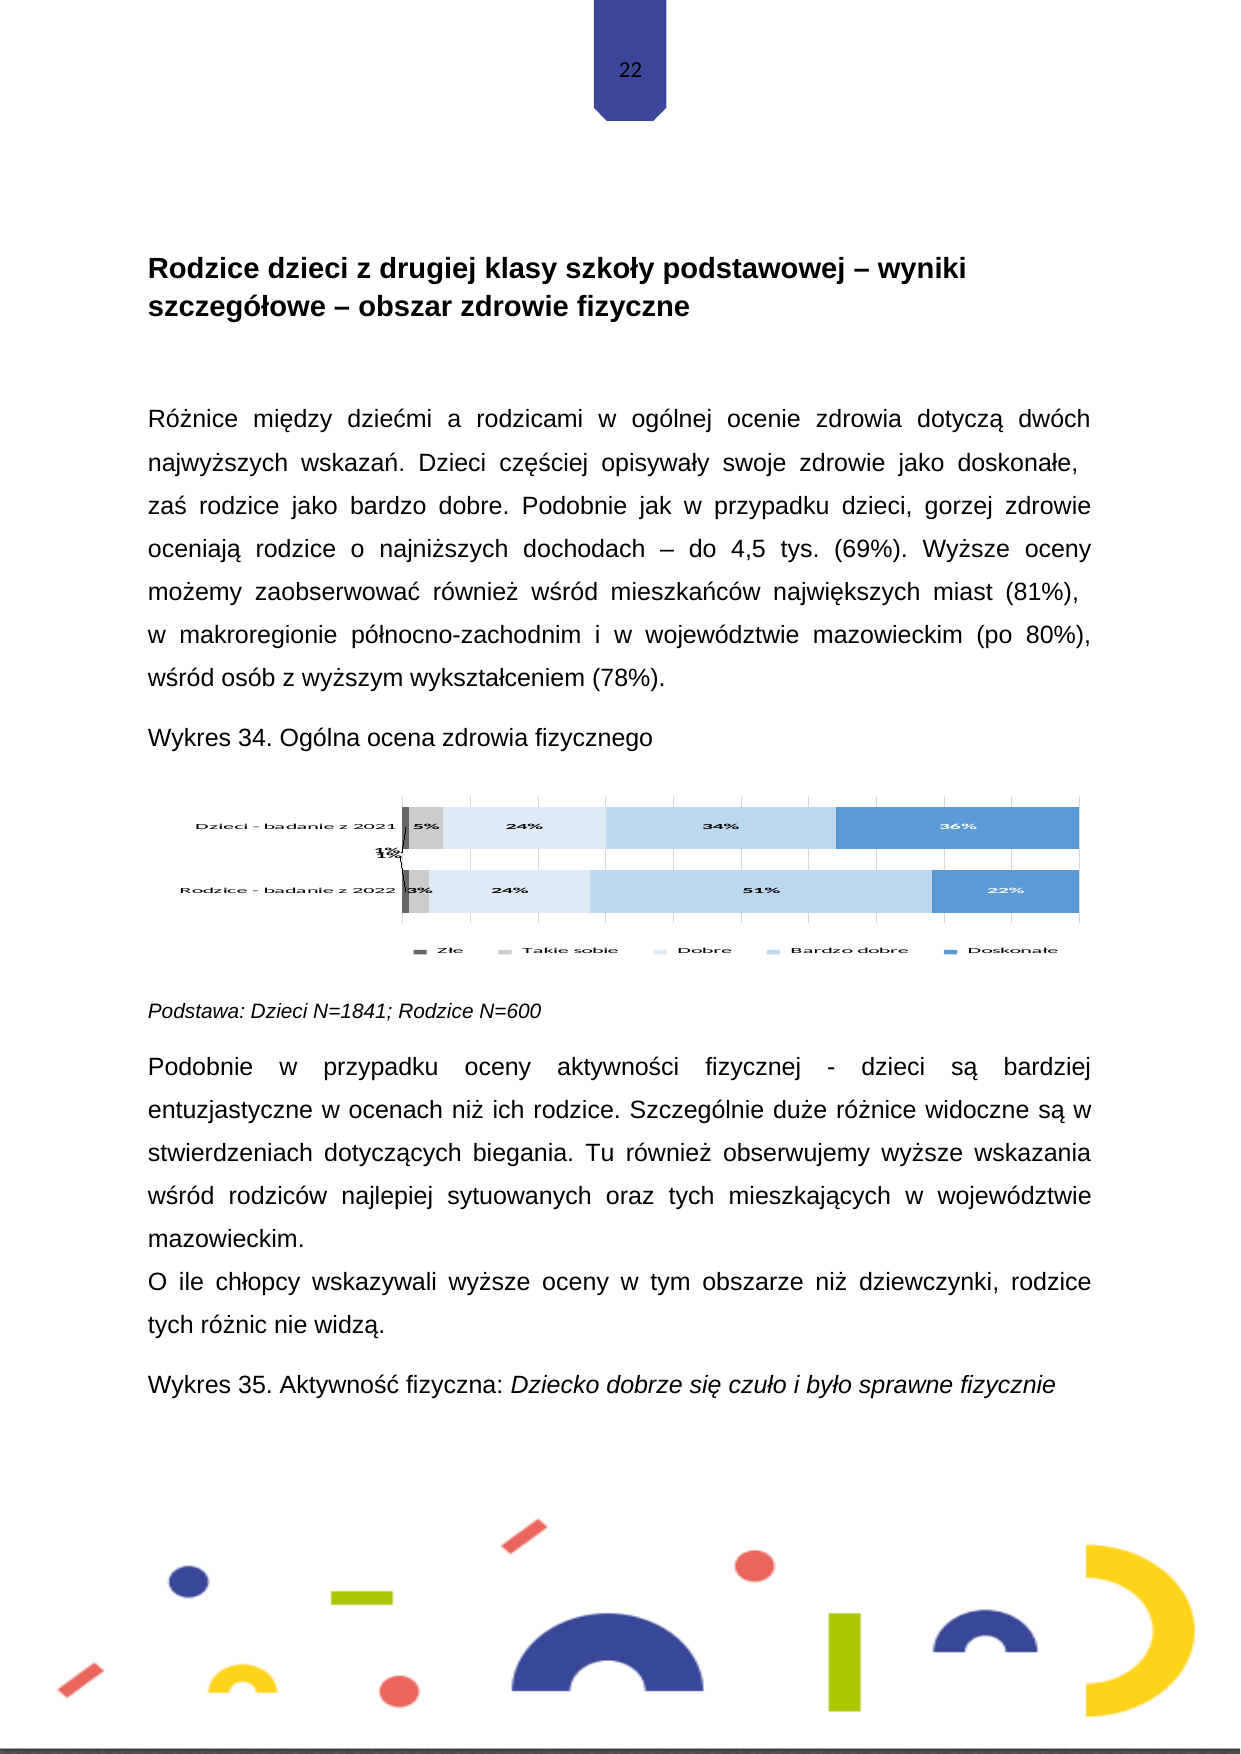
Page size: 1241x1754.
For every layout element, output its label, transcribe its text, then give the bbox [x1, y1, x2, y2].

subtitle Rodzice dzieci z drugiej klasy szkoły podstawowej – wyniki szczegółowe – obszar zdrowie fizyczne [148, 251, 1092, 323]
text Podobnie w przypadku oceny aktywności fizycznej - dzieci są bardziej entuzjastyczne w ocenach niż ich rodzice. Szczególnie duże różnice widoczne są w stwierdzeniach dotyczących biegania. Tu również obserwujemy wyższe wskazania wśród rodziców najlepiej sytuowanych oraz tych mieszkających w województwie mazowieckim. O ile chłopcy wskazywali wyższe oceny w tym obszarze niż dziewczynki, rodzice tych różnic nie widzą. [148, 1051, 1092, 1339]
text Wykres 35. Aktywność fizyczna: Dziecko dobrze się czuło i było sprawne fizycznie [148, 1370, 1092, 1399]
text Podstawa: Dzieci N=1841; Rodzice N=600 [148, 999, 1092, 1023]
text Różnice między dziećmi a rodzicami w ogólnej ocenie zdrowia dotyczą dwóch najwyższych wskazań. Dzieci częściej opisywały swoje zdrowie jako doskonałe, zaś rodzice jako bardzo dobre. Podobnie jak w przypadku dzieci, gorzej zdrowie oceniają rodzice o najniższych dochodach – do 4,5 tys. (69%). Wyższe oceny możemy zaobserwować również wśród mieszkańców największych miast (81%), w makroregionie północno-zachodnim i w województwie mazowieckim (po 80%), wśród osób z wyższym wykształceniem (78%). [148, 404, 1092, 692]
picture [0, 1518, 1241, 1754]
text Wykres 34. Ogólna ocena zdrowia fizycznego [148, 723, 1092, 752]
